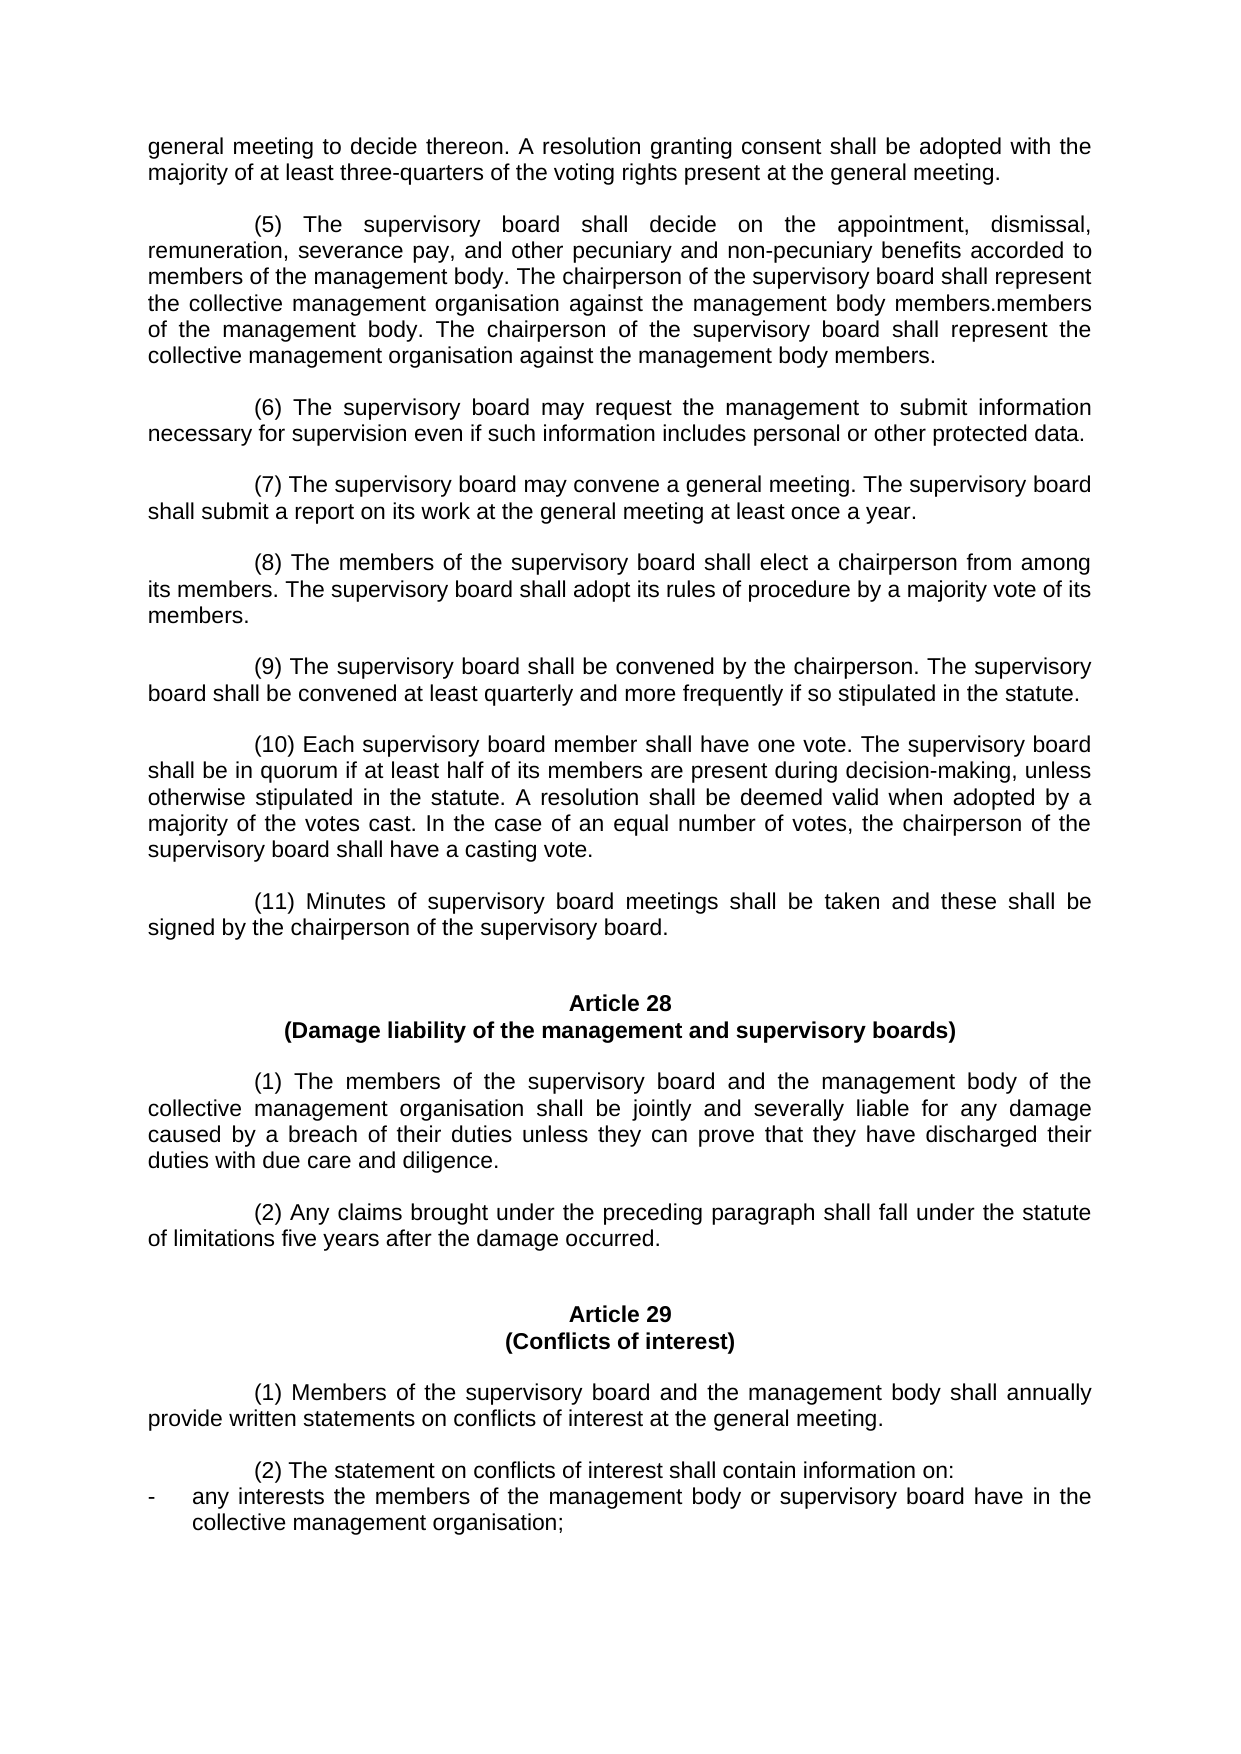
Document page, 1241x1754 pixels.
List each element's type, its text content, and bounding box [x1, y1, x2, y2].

text (11) Minutes of supervisory board meetings shall be taken and these shall be signed by the chairperson of the supervisory board. [148, 888, 1093, 940]
text (Damage liability of the management and supervisory boards) [148, 1017, 1093, 1043]
text (1) The members of the supervisory board and the management body of the collective management organisation shall be jointly and severally liable for any damage caused by a breach of their duties unless they can prove that they have discharged their duties with due care and diligence. [148, 1068, 1093, 1173]
text (8) The members of the supervisory board shall elect a chairperson from among its members. The supervisory board shall adopt its rules of procedure by a majority vote of its members. [148, 549, 1093, 628]
text Article 28 [148, 990, 1093, 1017]
text (10) Each supervisory board member shall have one vote. The supervisory board shall be in quorum if at least half of its members are present during decision-making, unless otherwise stipulated in the statute. A resolution shall be deemed valid when adopted by a majority of the votes cast. In the case of an equal number of votes, the chairperson of the supervisory board shall have a casting vote. [148, 731, 1093, 863]
text (2) The statement on conflicts of interest shall contain information on: [148, 1457, 1093, 1483]
text (7) The supervisory board may convene a general meeting. The supervisory board shall submit a report on its work at the general meeting at least once a year. [148, 471, 1093, 524]
text (5) The supervisory board shall decide on the appointment, dismissal, remuneration, severance pay, and other pecuniary and non-pecuniary benefits accorded to members of the management body. The chairperson of the supervisory board shall represent the collective management organisation against the management body members.members of the management body. The chairperson of the supervisory board shall represent the collective management organisation against the management body members. [148, 211, 1093, 369]
text Article 29 [148, 1301, 1093, 1328]
text any interests the members of the management body or supervisory board have in the collective management organisation; [148, 1483, 1093, 1536]
text (Conflicts of interest) [148, 1328, 1093, 1354]
text (1) Members of the supervisory board and the management body shall annually provide written statements on conflicts of interest at the general meeting. [148, 1379, 1093, 1432]
text (9) The supervisory board shall be convened by the chairperson. The supervisory board shall be convened at least quarterly and more frequently if so stipulated in the statute. [148, 653, 1093, 706]
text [148, 133, 1093, 186]
text (2) Any claims brought under the preceding paragraph shall fall under the statute of limitations five years after the damage occurred. [148, 1198, 1093, 1251]
text (6) The supervisory board may request the management to submit information necessary for supervision even if such information includes personal or other protected data. [148, 394, 1093, 446]
